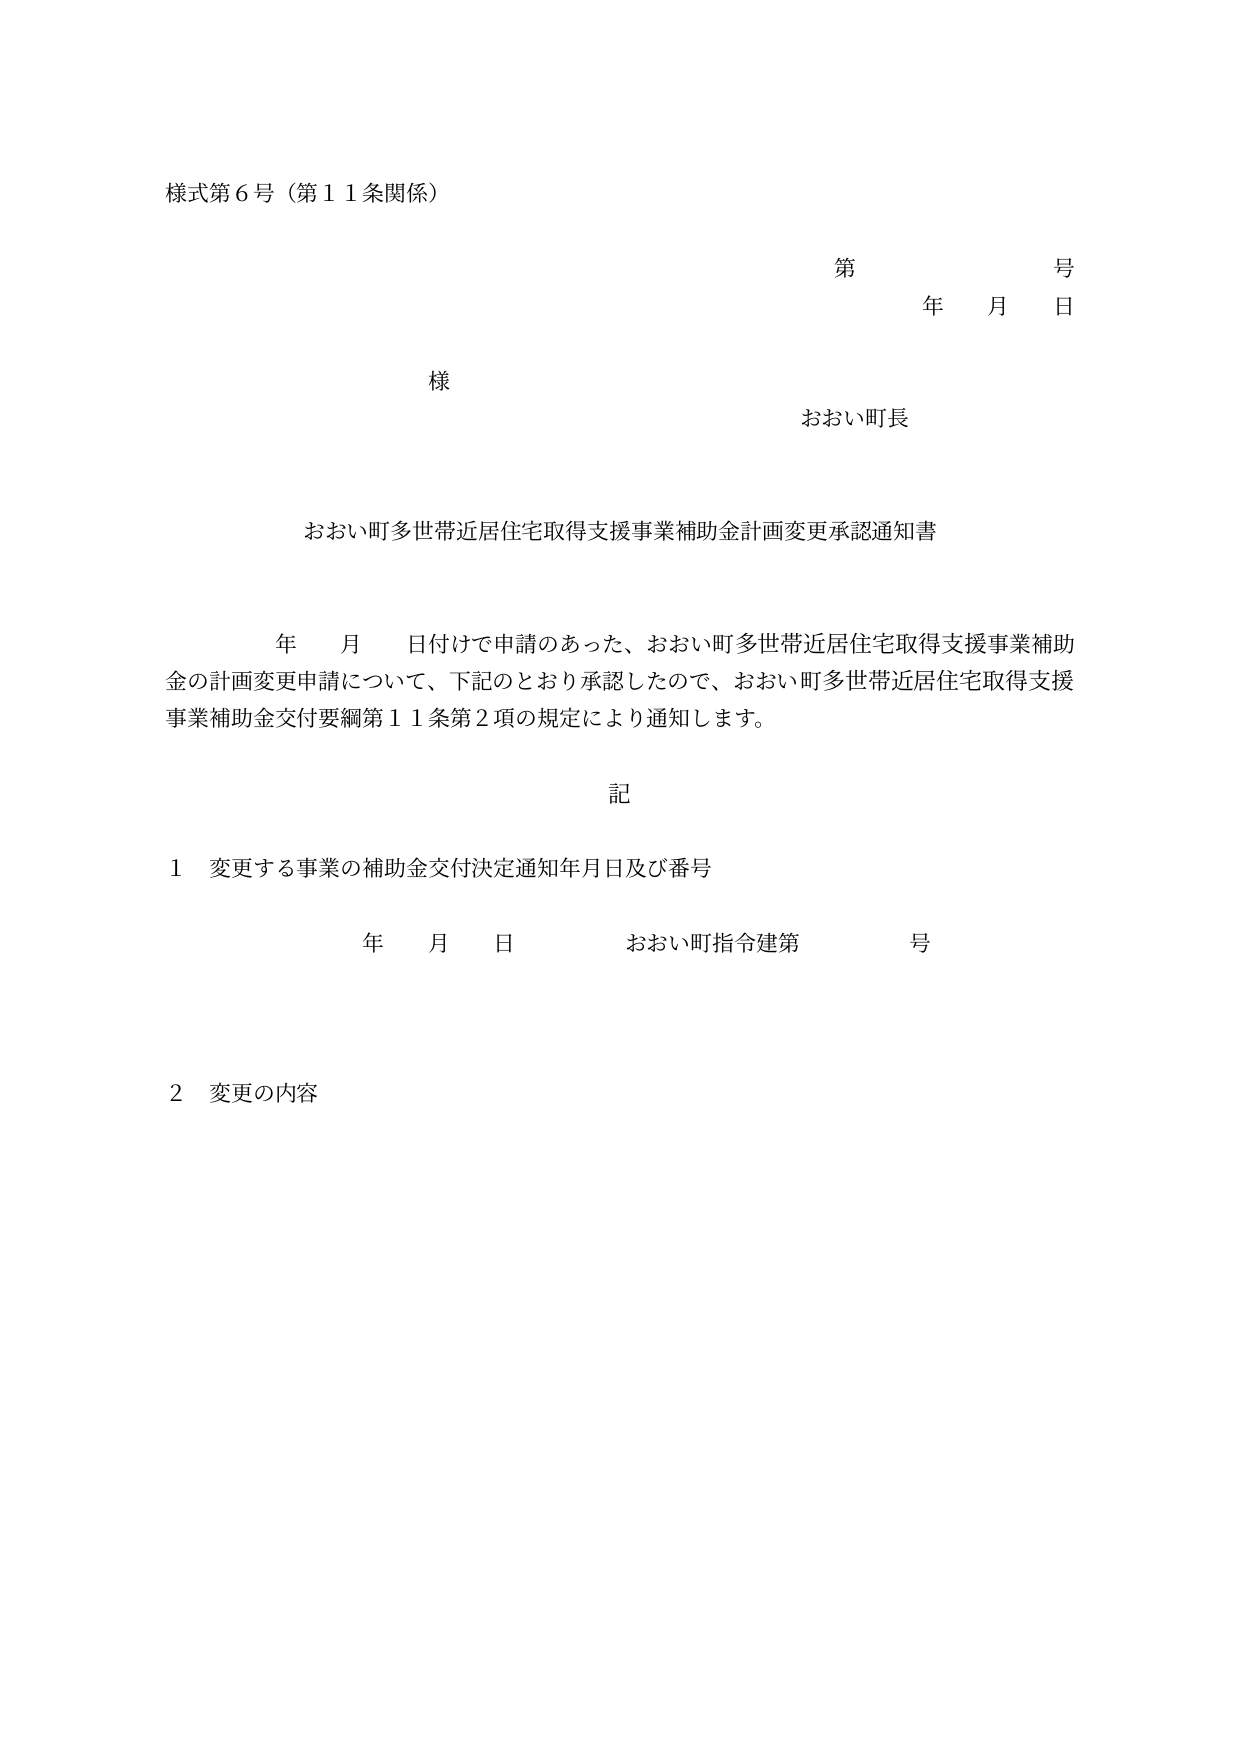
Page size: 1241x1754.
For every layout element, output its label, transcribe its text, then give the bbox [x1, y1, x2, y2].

text 様 [165, 361, 1075, 398]
text １ 変更する事業の補助金交付決定通知年月日及び番号 [165, 848, 1075, 886]
text ２ 変更の内容 [165, 1073, 1075, 1111]
text 年 月 日 [165, 286, 1075, 323]
text 第 号 [165, 248, 1075, 286]
text 年 月 日 おおい町指令建第 号 [165, 923, 1075, 961]
subtitle 記 [165, 773, 1075, 811]
text おおい町長 [165, 398, 1075, 436]
text 様式第６号（第１１条関係） [165, 173, 1075, 211]
text 年 月 日付けで申請のあった、おおい町多世帯近居住宅取得支援事業補助金の計画変更申請について、下記のとおり承認したので、おおい町多世帯近居住宅取得支援事業補助金交付要綱第１１条第２項の規定により通知します。 [165, 623, 1075, 736]
text おおい町多世帯近居住宅取得支援事業補助金計画変更承認通知書 [165, 511, 1075, 548]
